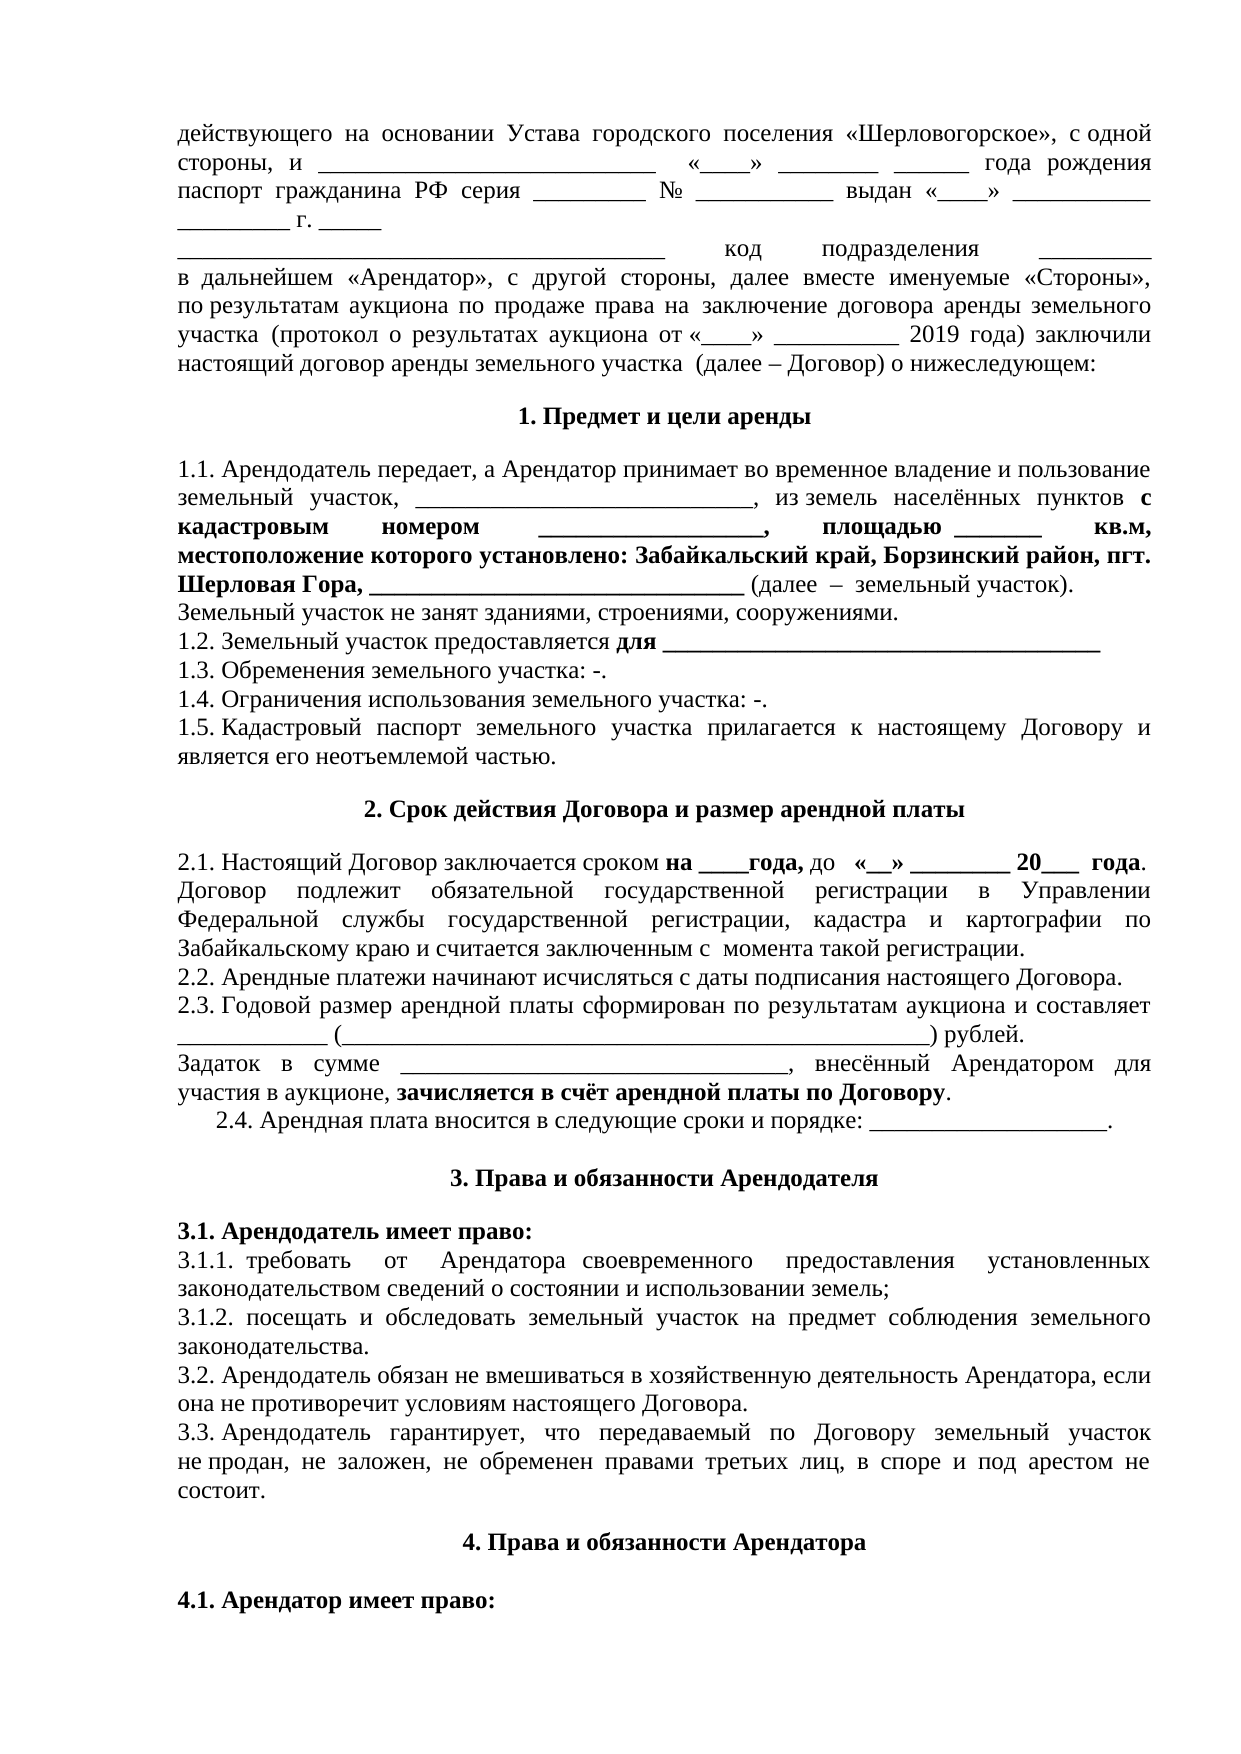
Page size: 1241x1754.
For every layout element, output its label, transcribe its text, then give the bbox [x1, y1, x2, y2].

text 3.2. Арендодатель обязан не вмешиваться в хозяйственную деятельность Арендатора, если она не противоречит условиям настоящего Договора. [177, 1360, 1152, 1417]
text 2.2. Арендные платежи начинают исчисляться с даты подписания настоящего Договора. [177, 962, 1152, 991]
text Договор подлежит обязательной государственной регистрации в Управлении Федеральной службы государственной регистрации, кадастра и картографии по Забайкальскому краю и считается заключенным с момента такой регистрации. [177, 876, 1152, 962]
text 3.3. Арендодатель гарантирует, что передаваемый по Договору земельный участок не продан, не заложен, не обременен правами третьих лиц, в споре и под арестом не состоит. [177, 1417, 1152, 1503]
text 3.1.1. требовать от Арендатора своевременного предоставления установленных законодательством сведений о состоянии и использовании земель; [177, 1245, 1152, 1302]
text 1. Предмет и цели аренды [177, 401, 1152, 430]
text 1.4. Ограничения использования земельного участка: -. [177, 684, 1152, 712]
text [177, 118, 1152, 233]
text _______________________________________ код подразделения _________ в дальнейшем «Арендатор», с другой стороны, далее вместе именуемые «Стороны», по результатам аукциона по продаже права на заключение договора аренды земельного участка (протокол о результатах аукциона от «____» __________ 2019 года) заключили настоящий договор аренды земельного участка (далее – Договор) о нижеследующем: [177, 233, 1152, 377]
text 1.2. Земельный участок предоставляется для ___________________________________ [177, 626, 1152, 655]
text 4.1. Арендатор имеет право: [177, 1585, 1152, 1614]
text 4. Права и обязанности Арендатора [177, 1527, 1152, 1556]
text 2.4. Арендная плата вносится в следующие сроки и порядке: ___________________. [177, 1106, 1152, 1134]
text 2. Срок действия Договора и размер арендной платы [177, 794, 1152, 823]
text 1.1. Арендодатель передает, а Арендатор принимает во временное владение и пользование земельный участок, ___________________________, из земель населённых пунктов с кадастровым номером __________________, площадью _______ кв.м, местоположение которого установлено: Забайкальский край, Борзинский район, пгт. Шерловая Гора, ______________________________ (далее – земельный участок). [177, 454, 1152, 597]
text 2.3. Годовой размер арендной платы сформирован по результатам аукциона и составляет ____________ (_______________________________________________) рублей. [177, 991, 1152, 1048]
text Земельный участок не занят зданиями, строениями, сооружениями. [177, 597, 1152, 626]
text 3. Права и обязанности Арендодателя [177, 1163, 1152, 1192]
text Задаток в сумме _______________________________, внесённый Арендатором для участия в аукционе, зачисляется в счёт арендной платы по Договору. [177, 1048, 1152, 1106]
subtitle 1.5. Кадастровый паспорт земельного участка прилагается к настоящему Договору и является его неотъемлемой частью. [177, 712, 1152, 770]
text 3.1. Арендодатель имеет право: [177, 1216, 1152, 1245]
text 1.3. Обременения земельного участка: -. [177, 655, 1152, 684]
text 2.1. Настоящий Договор заключается сроком на ____года, до «__» ________ 20___ года. [177, 847, 1152, 876]
text 3.1.2. посещать и обследовать земельный участок на предмет соблюдения земельного законодательства. [177, 1302, 1152, 1360]
